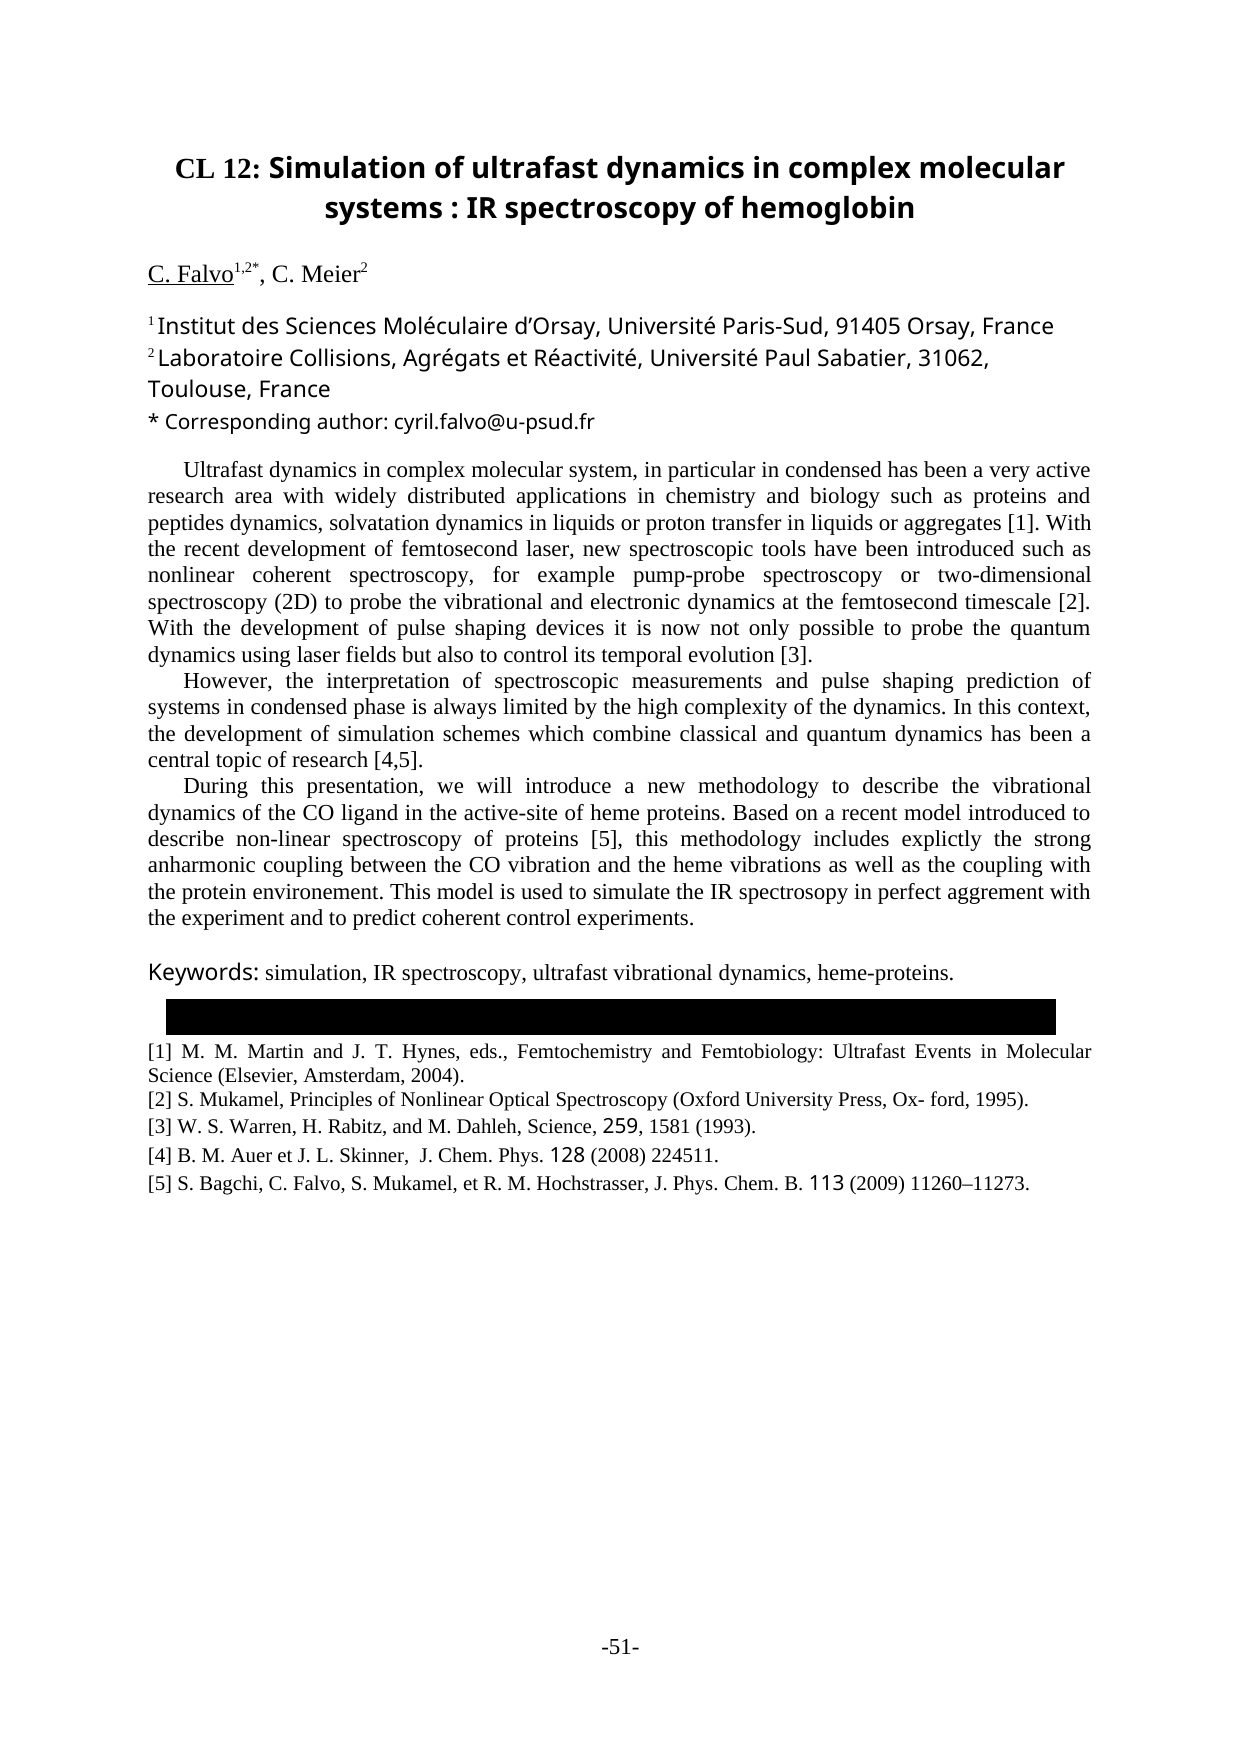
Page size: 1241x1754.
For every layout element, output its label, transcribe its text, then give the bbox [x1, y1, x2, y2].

text [2] S. Mukamel, Principles of Nonlinear Optical Spectroscopy (Oxford University Press, Ox- ford, 1995). [148, 1087, 1093, 1111]
text * Corresponding author: cyril.falvo@u-psud.fr [148, 404, 1093, 435]
text During this presentation, we will introduce a new methodology to describe the vibrational dynamics of the CO ligand in the active-site of heme proteins. Based on a recent model introduced to describe non-linear spectroscopy of proteins [5], this methodology includes explictly the strong anharmonic coupling between the CO vibration and the heme vibrations as well as the coupling with the protein environement. This model is used to simulate the IR spectrosopy in perfect aggrement with the experiment and to predict coherent control experiments. [148, 772, 1093, 931]
text [3] W. S. Warren, H. Rabitz, and M. Dahleh, Science, 259, 1581 (1993). [148, 1111, 1093, 1140]
text Ultrafast dynamics in complex molecular system, in particular in condensed has been a very active research area with widely distributed applications in chemistry and biology such as proteins and peptides dynamics, solvatation dynamics in liquids or proton transfer in liquids or aggregates [1]. With the recent development of femtosecond laser, new spectroscopic tools have been introduced such as nonlinear coherent spectroscopy, for example pump-probe spectroscopy or two-dimensional spectroscopy (2D) to probe the vibrational and electronic dynamics at the femtosecond timescale [2]. With the development of pulse shaping devices it is now not only possible to probe the quantum dynamics using laser fields but also to control its temporal evolution [3]. [148, 456, 1093, 667]
text C. Falvo1,2*, C. Meier2 [148, 252, 1093, 289]
text 1 Institut des Sciences Moléculaire d’Orsay, Université Paris-Sud, 91405 Orsay, France [148, 310, 1093, 342]
text [1] M. M. Martin and J. T. Hynes, eds., Femtochemistry and Femtobiology: Ultrafast Events in Molecular Science (Elsevier, Amsterdam, 2004). [148, 1039, 1093, 1087]
text [4] B. M. Auer et J. L. Skinner, J. Chem. Phys. 128 (2008) 224511. [148, 1140, 1093, 1168]
text However, the interpretation of spectroscopic measurements and pulse shaping prediction of systems in condensed phase is always limited by the high complexity of the dynamics. In this context, the development of simulation schemes which combine classical and quantum dynamics has been a central topic of research [4,5]. [148, 667, 1093, 772]
text [5] S. Bagchi, C. Falvo, S. Mukamel, et R. M. Hochstrasser, J. Phys. Chem. B. 113 (2009) 11260–11273. [148, 1168, 1093, 1197]
text 2 Laboratoire Collisions, Agrégats et Réactivité, Université Paul Sabatier, 31062, Toulouse, France [148, 342, 1093, 404]
text Keywords: simulation, IR spectroscopy, ultrafast vibrational dynamics, heme-proteins. [148, 956, 1093, 987]
